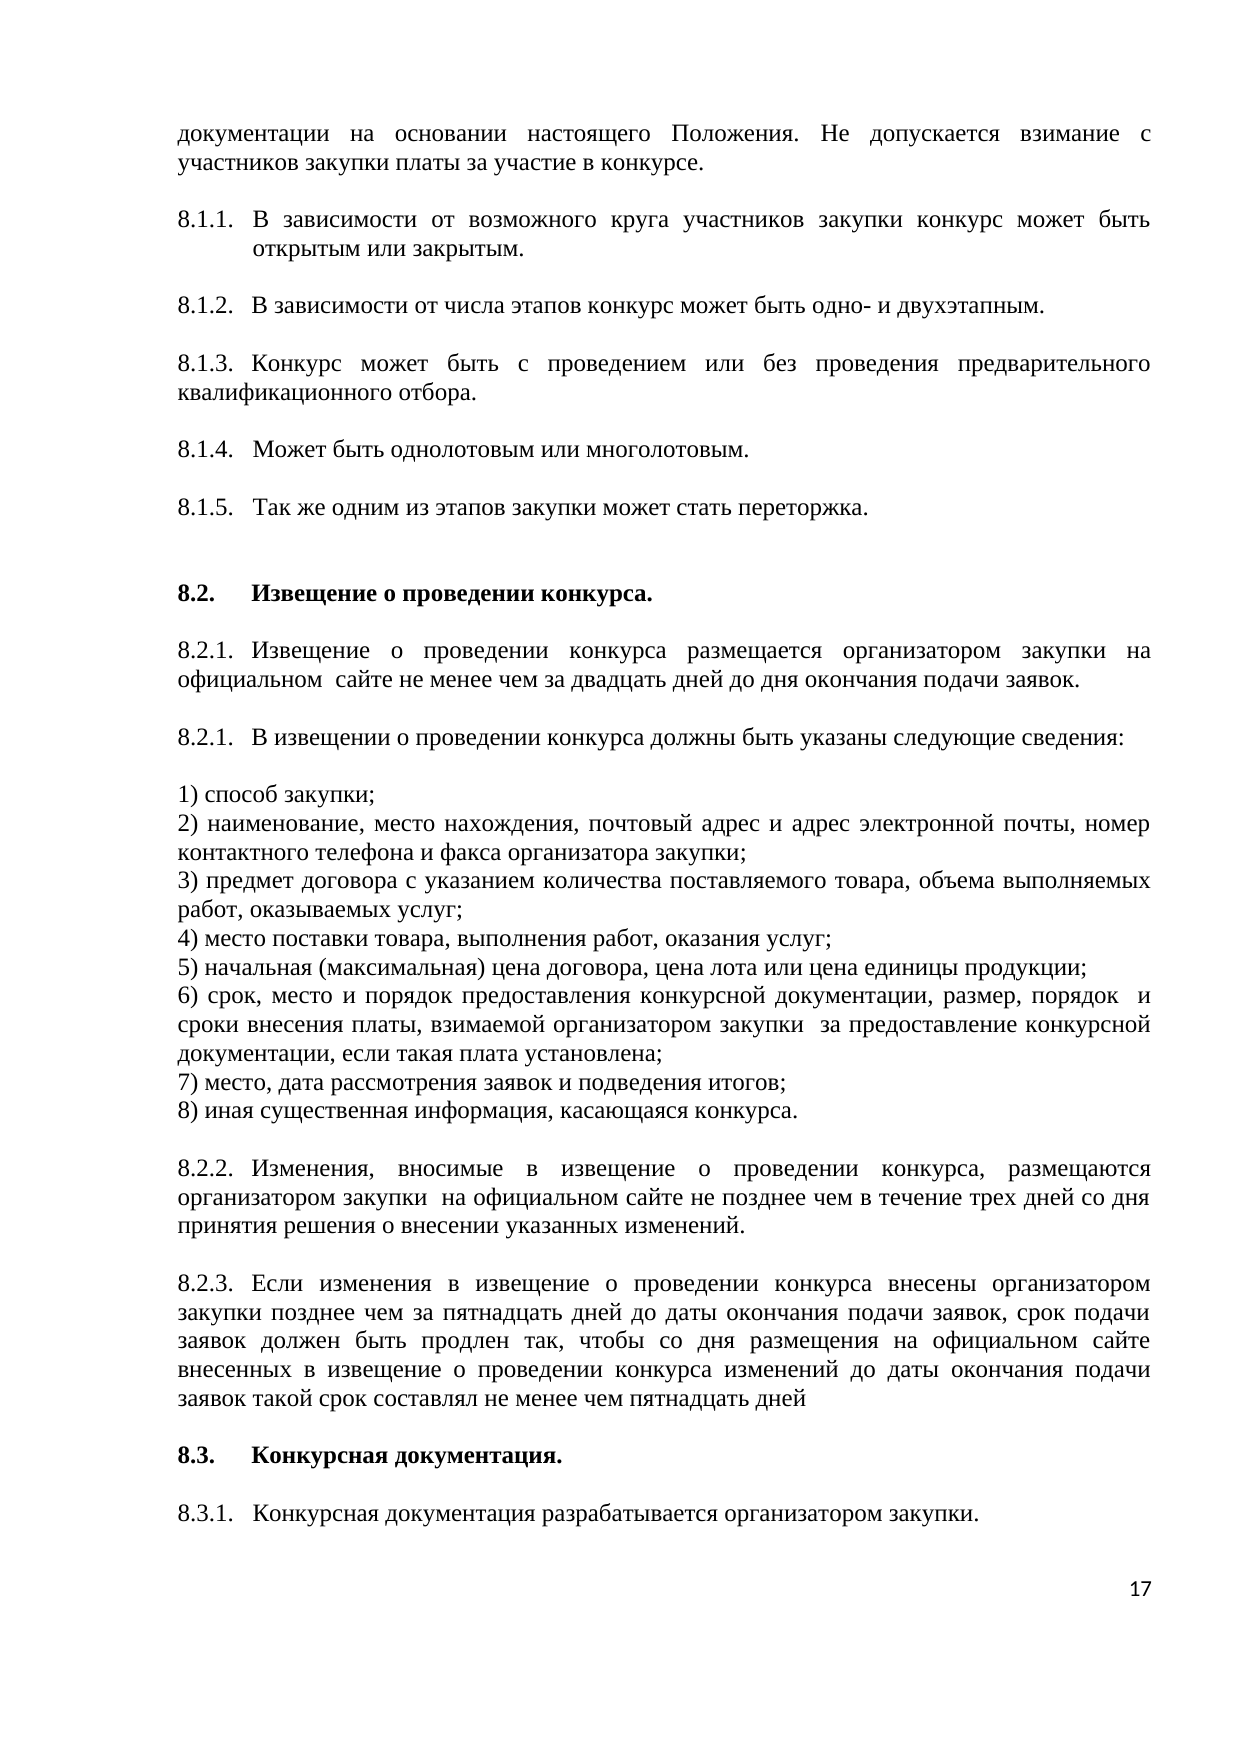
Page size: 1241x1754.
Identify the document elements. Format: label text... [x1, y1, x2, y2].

list 2) наименование, место нахождения, почтовый адрес и адрес электронной почты, номер контактного телефона и факса организатора закупки; [177, 808, 1152, 866]
list Извещение о проведении конкурса. [177, 578, 1152, 607]
list 7) место, дата рассмотрения заявок и подведения итогов; [177, 1067, 1152, 1096]
list 6) срок, место и порядок предоставления конкурсной документации, размер, порядок и сроки внесения платы, взимаемой организатором закупки за предоставление конкурсной документации, если такая плата установлена; [177, 981, 1152, 1067]
list 4) место поставки товара, выполнения работ, оказания услуг; [177, 923, 1152, 952]
list 5) начальная (максимальная) цена договора, цена лота или цена единицы продукции; [177, 952, 1152, 981]
list Конкурс может быть с проведением или без проведения предварительного квалификационного отбора. [177, 348, 1152, 406]
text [177, 118, 1152, 176]
list В извещении о проведении конкурса должны быть указаны следующие сведения: [177, 722, 1152, 751]
list Если изменения в извещение о проведении конкурса внесены организатором закупки позднее чем за пятнадцать дней до даты окончания подачи заявок, срок подачи заявок должен быть продлен так, чтобы со дня размещения на официальном сайте внесенных в извещение о проведении конкурса изменений до даты окончания подачи заявок такой срок составлял не менее чем пятнадцать дней [177, 1268, 1152, 1412]
list 1) способ закупки; [177, 779, 1152, 808]
text 8.2.1. Извещение о проведении конкурса размещается организатором закупки на официальном сайте не менее чем за двадцать дней до дня окончания подачи заявок. [177, 636, 1152, 693]
list Так же одним из этапов закупки может стать переторжка. [177, 492, 1152, 521]
list Может быть однолотовым или многолотовым. [177, 434, 1152, 463]
list Конкурсная документация. [177, 1441, 1152, 1469]
list В зависимости от возможного круга участников закупки конкурс может быть открытым или закрытым. [177, 204, 1152, 262]
list В зависимости от числа этапов конкурс может быть одно- и двухэтапным. [177, 291, 1152, 319]
list Конкурсная документация разрабатывается организатором закупки. [177, 1498, 1152, 1527]
list Изменения, вносимые в извещение о проведении конкурса, размещаются организатором закупки на официальном сайте не позднее чем в течение трех дней со дня принятия решения о внесении указанных изменений. [177, 1153, 1152, 1239]
list 8) иная существенная информация, касающаяся конкурса. [177, 1096, 1152, 1124]
list 3) предмет договора с указанием количества поставляемого товара, объема выполняемых работ, оказываемых услуг; [177, 866, 1152, 923]
